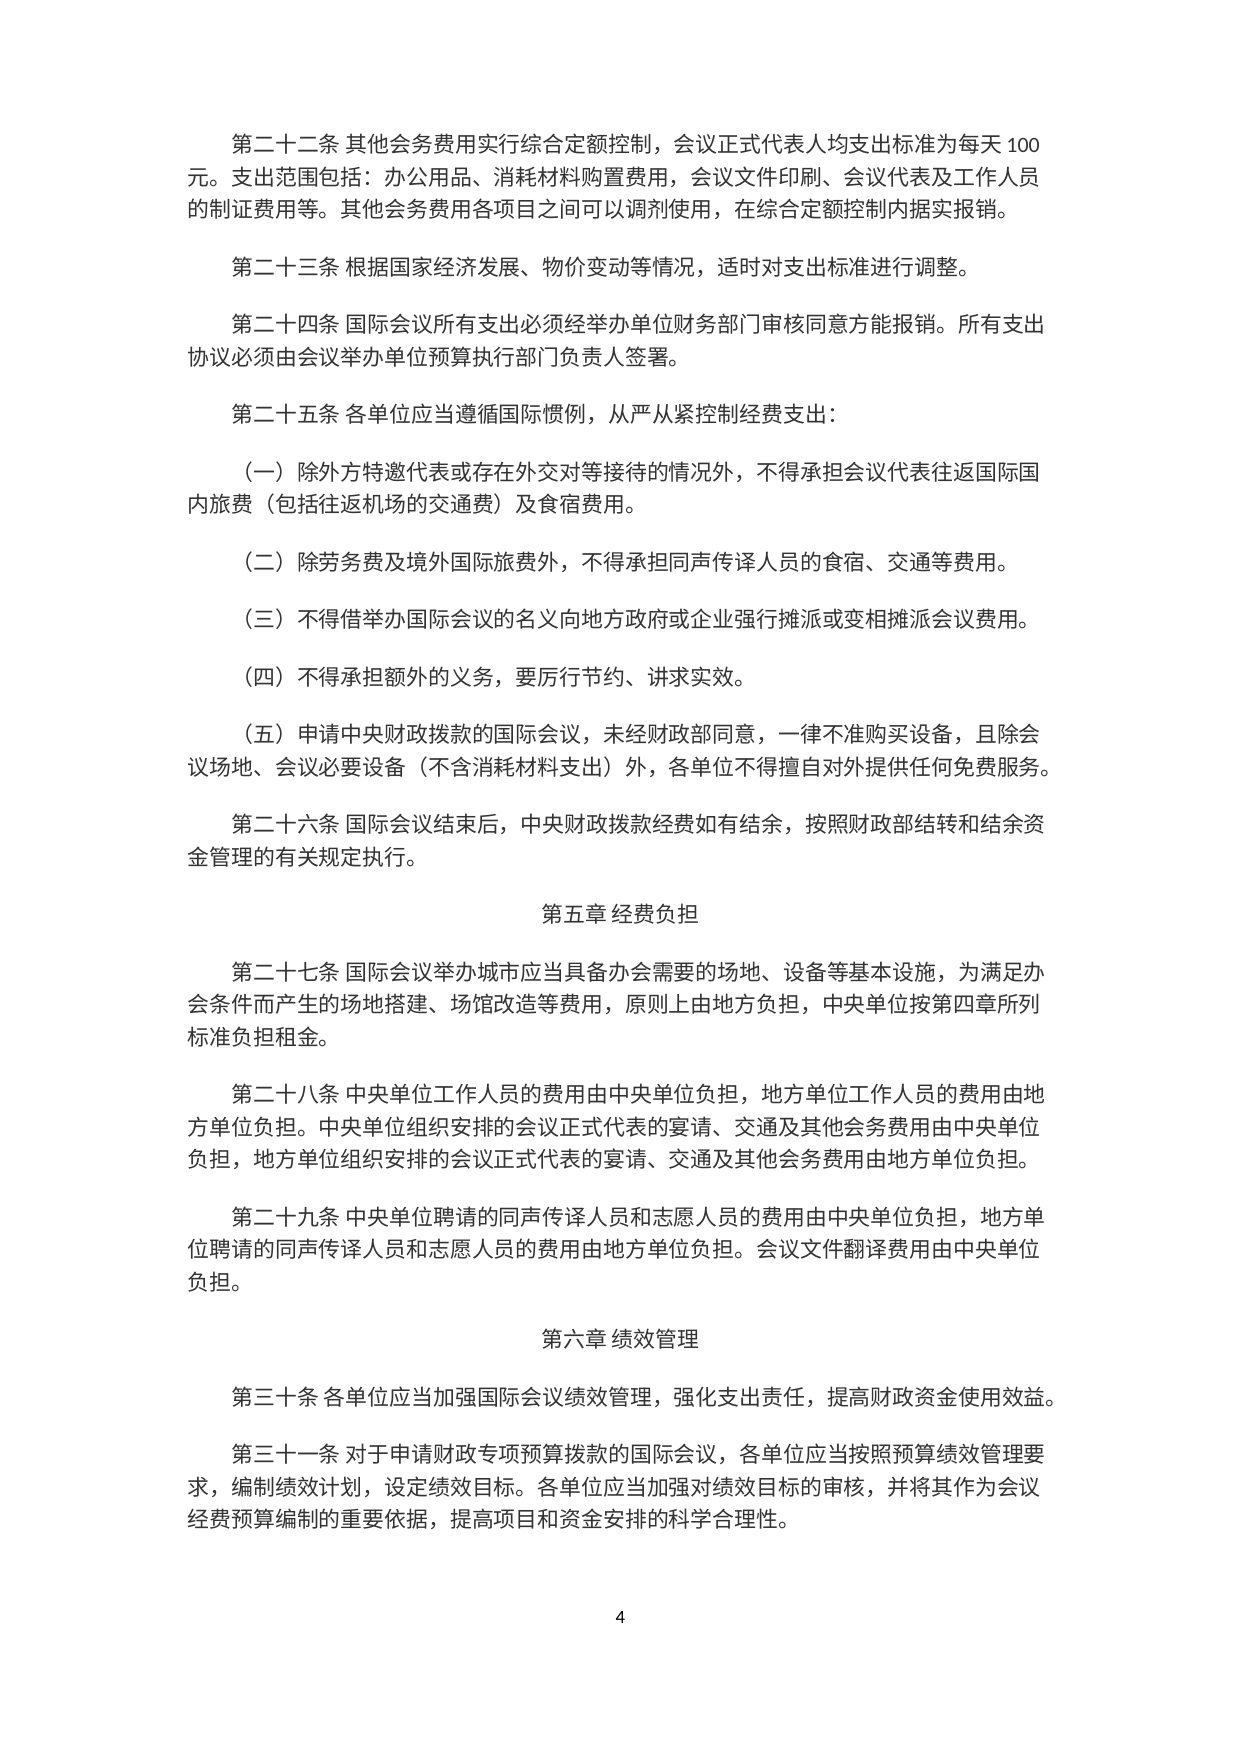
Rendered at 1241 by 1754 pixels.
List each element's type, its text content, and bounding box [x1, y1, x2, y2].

text 第二十四条 国际会议所有支出必须经举办单位财务部门审核同意方能报销。所有支出协议必须由会议举办单位预算执行部门负责人签署。 [187, 307, 1053, 372]
text 第五章 经费负担 [187, 897, 1053, 929]
text 第二十九条 中央单位聘请的同声传译人员和志愿人员的费用由中央单位负担，地方单位聘请的同声传译人员和志愿人员的费用由地方单位负担。会议文件翻译费用由中央单位负担。 [187, 1199, 1053, 1297]
text 第二十三条 根据国家经济发展、物价变动等情况，适时对支出标准进行调整。 [187, 249, 1053, 282]
text 第二十二条 其他会务费用实行综合定额控制，会议正式代表人均支出标准为每天100元。支出范围包括：办公用品、消耗材料购置费用，会议文件印刷、会议代表及工作人员的制证费用等。其他会务费用各项目之间可以调剂使用，在综合定额控制内据实报销。 [187, 127, 1053, 224]
text 第二十八条 中央单位工作人员的费用由中央单位负担，地方单位工作人员的费用由地方单位负担。中央单位组织安排的会议正式代表的宴请、交通及其他会务费用由中央单位负担，地方单位组织安排的会议正式代表的宴请、交通及其他会务费用由地方单位负担。 [187, 1077, 1053, 1174]
text （五）申请中央财政拨款的国际会议，未经财政部同意，一律不准购买设备，且除会议场地、会议必要设备（不含消耗材料支出）外，各单位不得擅自对外提供任何免费服务。 [187, 717, 1053, 782]
text （三）不得借举办国际会议的名义向地方政府或企业强行摊派或变相摊派会议费用。 [187, 602, 1053, 634]
text 第六章 绩效管理 [187, 1322, 1053, 1354]
text 第三十条 各单位应当加强国际会议绩效管理，强化支出责任，提高财政资金使用效益。 [187, 1379, 1053, 1412]
text 第三十一条 对于申请财政专项预算拨款的国际会议，各单位应当按照预算绩效管理要求，编制绩效计划，设定绩效目标。各单位应当加强对绩效目标的审核，并将其作为会议经费预算编制的重要依据，提高项目和资金安排的科学合理性。 [187, 1437, 1053, 1534]
text （四）不得承担额外的义务，要厉行节约、讲求实效。 [187, 659, 1053, 692]
text （二）除劳务费及境外国际旅费外，不得承担同声传译人员的食宿、交通等费用。 [187, 544, 1053, 577]
text 第二十五条 各单位应当遵循国际惯例，从严从紧控制经费支出： [187, 397, 1053, 429]
text 第二十六条 国际会议结束后，中央财政拨款经费如有结余，按照财政部结转和结余资金管理的有关规定执行。 [187, 807, 1053, 872]
text 第二十七条 国际会议举办城市应当具备办会需要的场地、设备等基本设施，为满足办会条件而产生的场地搭建、场馆改造等费用，原则上由地方负担，中央单位按第四章所列标准负担租金。 [187, 954, 1053, 1052]
text （一）除外方特邀代表或存在外交对等接待的情况外，不得承担会议代表往返国际国内旅费（包括往返机场的交通费）及食宿费用。 [187, 454, 1053, 519]
